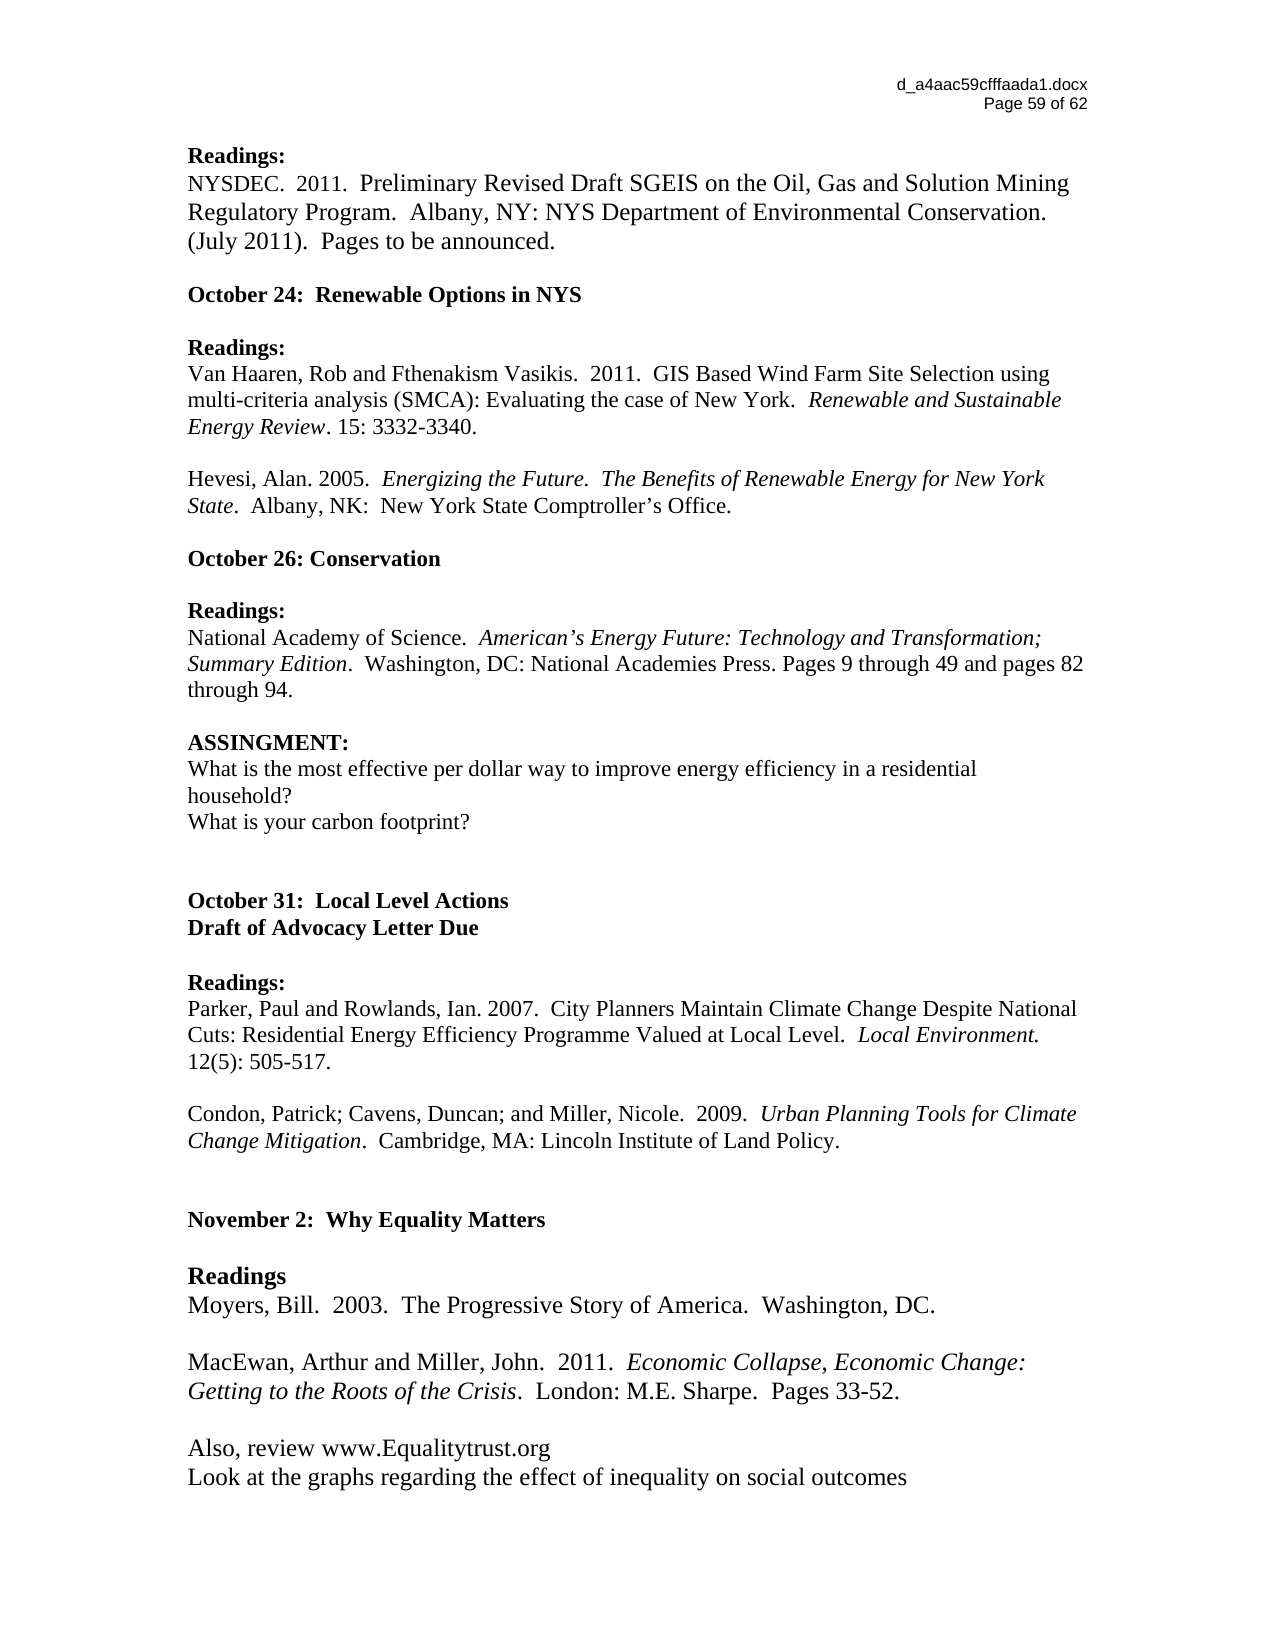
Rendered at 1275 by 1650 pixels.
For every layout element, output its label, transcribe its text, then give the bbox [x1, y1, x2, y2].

text Van Haaren, Rob and Fthenakism Vasikis. 2011. GIS Based Wind Farm Site Selection using multi-criteria analysis (SMCA): Evaluating the case of New York. Renewable and Sustainable Energy Review. 15: 3332-3340. [187, 360, 1087, 439]
text National Academy of Science. American’s Energy Future: Technology and Transformation; Summary Edition. Washington, DC: National Academies Press. Pages 9 through 49 and pages 82 through 94. [187, 624, 1087, 703]
text Parker, Paul and Rowlands, Ian. 2007. City Planners Maintain Climate Change Despite National Cuts: Residential Energy Efficiency Programme Valued at Local Level. Local Environment. 12(5): 505-517. [187, 995, 1087, 1074]
text Readings: [187, 334, 1087, 360]
text October 31: Local Level Actions [187, 887, 1087, 913]
text What is your carbon footprint? [187, 808, 1087, 834]
text Readings [187, 1261, 1087, 1290]
text What is the most effective per dollar way to improve energy efficiency in a residential household? [187, 755, 1087, 808]
text Condon, Patrick; Cavens, Duncan; and Miller, Nicole. 2009. Urban Planning Tools for Climate Change Mitigation. Cambridge, MA: Lincoln Institute of Land Policy. [187, 1100, 1087, 1153]
text MacEwan, Arthur and Miller, John. 2011. Economic Collapse, Economic Change: Getting to the Roots of the Crisis. London: M.E. Sharpe. Pages 33-52. [187, 1347, 1087, 1405]
text Readings: [187, 597, 1087, 624]
text Moyers, Bill. 2003. The Progressive Story of America. Washington, DC. [187, 1290, 1087, 1318]
text Look at the graphs regarding the effect of inequality on social outcomes [187, 1462, 1087, 1491]
text Hevesi, Alan. 2005. Energizing the Future. The Benefits of Renewable Energy for New York State. Albany, NK: New York State Comptroller’s Office. [187, 466, 1087, 518]
text Readings: [187, 969, 1087, 995]
text Readings: [187, 142, 1087, 168]
text October 26: Conservation [187, 544, 1087, 571]
text NYSDEC. 2011. Preliminary Revised Draft SGEIS on the Oil, Gas and Solution Mining Regulatory Program. Albany, NY: NYS Department of Environmental Conservation. (July 2011). Pages to be announced. [187, 168, 1087, 255]
text ASSINGMENT: [187, 729, 1087, 755]
text November 2: Why Equality Matters [187, 1206, 1087, 1232]
text Draft of Advocacy Letter Due [187, 913, 1087, 940]
text October 24: Renewable Options in NYS [187, 281, 1087, 307]
text Also, review www.Equalitytrust.org [187, 1433, 1087, 1462]
